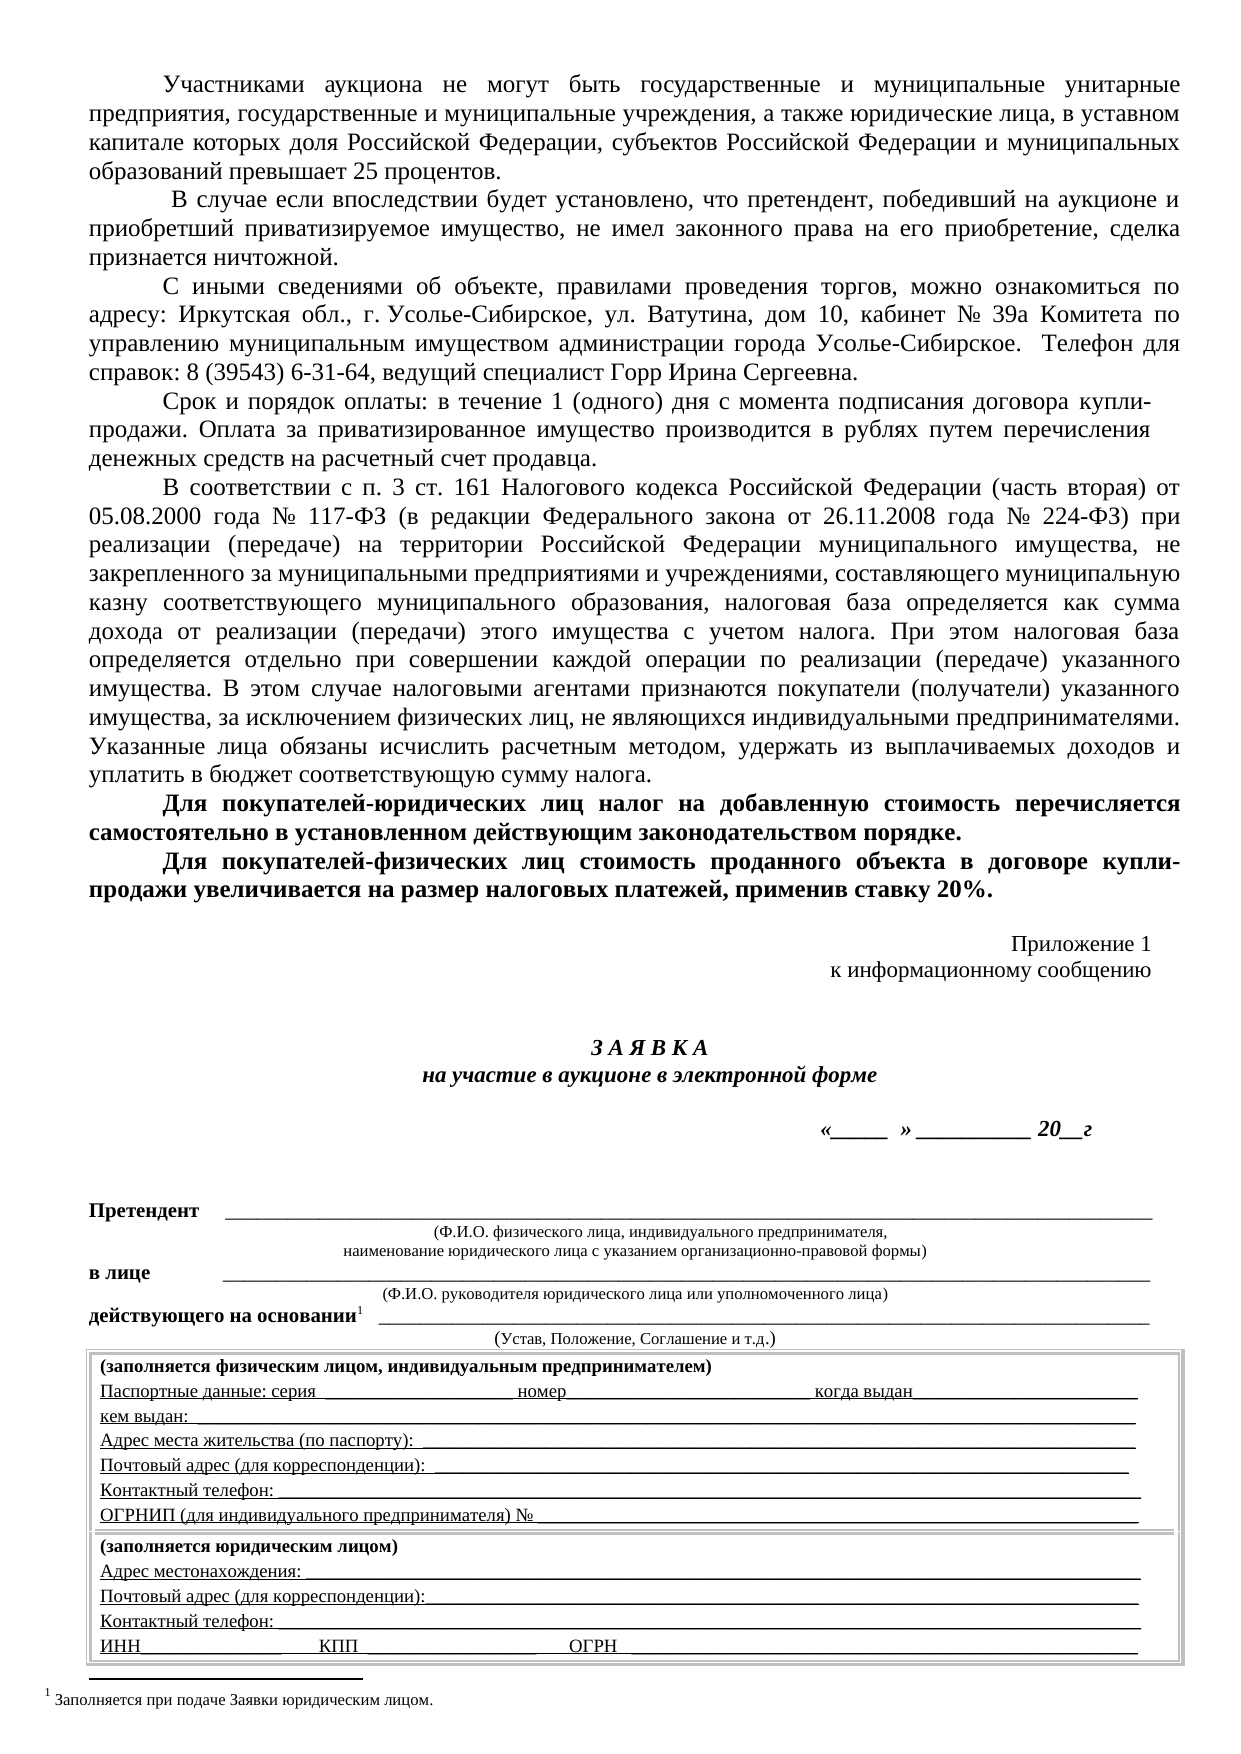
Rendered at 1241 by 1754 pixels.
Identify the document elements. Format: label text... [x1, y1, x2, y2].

text к информационному сообщению [29, 956, 1152, 982]
text Для покупателей-юридических лиц налог на добавленную стоимость перечисляется самостоятельно в установленном действующим законодательством порядке. [89, 788, 1181, 846]
text З А Я В К А [89, 1034, 1152, 1061]
text (Ф.И.О. руководителя юридического лица или уполномоченного лица) [89, 1284, 1181, 1303]
text (Ф.И.О. физического лица, индивидуального предпринимателя, наименование юридического лица с указанием организационно-правовой формы) [89, 1222, 1181, 1260]
text С иными сведениями об объекте, правилами проведения торгов, можно ознакомиться по адресу: Иркутская обл., г. Усолье-Сибирское, ул. Ватутина, дом 10, кабинет № 39а Комитета по управлению муниципальным имуществом администрации города Усолье-Сибирское. Телефон для справок: 8 (39543) 6-31-64, ведущий специалист Горр Ирина Сергеевна. [89, 271, 1181, 386]
text Срок и порядок оплаты: в течение 1 (одного) дня с момента подписания договора купли-продажи. Оплата за приватизированное имущество производится в рублях путем перечисления денежных средств на расчетный счет продавца. [89, 386, 1152, 472]
table_header (заполняется физическим лицом, индивидуальным предпринимателем) Паспортные данные: серия ____________________ номер__________________________ когда выдан________________________ кем выдан: ____________________________________________________________________________________________________ Адрес места жительства (по паспорту): ____________________________________________________________________________ Почтовый адрес (для корреспонденции): __________________________________________________________________________ Контактный телефон: ____________________________________________________________________________________________ ОГРНИП (для индивидуального предпринимателя) № ________________________________________________________________ [92, 1355, 1178, 1529]
text Претендент _________________________________________________________________________________________ [89, 1197, 1181, 1222]
text «_____ » __________ 20__г [89, 1115, 1152, 1141]
text действующего на основании __________________________________________________________________________ [89, 1303, 1181, 1327]
text в лице _________________________________________________________________________________________ [89, 1260, 1181, 1284]
text В соответствии с п. 3 ст. 161 Налогового кодекса Российской Федерации (часть вторая) от 05.08.2000 года № 117-ФЗ (в редакции Федерального закона от 26.11.2008 года № 224-ФЗ) при реализации (передаче) на территории Российской Федерации муниципального имущества, не закрепленного за муниципальными предприятиями и учреждениями, составляющего муниципальную казну соответствующего муниципального образования, налоговая база определяется как сумма дохода от реализации (передачи) этого имущества с учетом налога. При этом налоговая база определяется отдельно при совершении каждой операции по реализации (передаче) указанного имущества. В этом случае налоговыми агентами признаются покупатели (получатели) указанного имущества, за исключением физических лиц, не являющихся индивидуальными предпринимателями. Указанные лица обязаны исчислить расчетным методом, удержать из выплачиваемых доходов и уплатить в бюджет соответствующую сумму налога. [89, 472, 1181, 788]
text В случае если впоследствии будет установлено, что претендент, победивший на аукционе и приобретший приватизируемое имущество, не имел законного права на его приобретение, сделка признается ничтожной. [89, 184, 1181, 271]
text Участниками аукциона не могут быть государственные и муниципальные унитарные предприятия, государственные и муниципальные учреждения, а также юридические лица, в уставном капитале которых доля Российской Федерации, субъектов Российской Федерации и муниципальных образований превышает 25 процентов. [89, 69, 1181, 184]
text на участие в аукционе в электронной форме [89, 1061, 1152, 1087]
text (Устав, Положение, Соглашение и т.д.) [89, 1327, 1181, 1349]
text Для покупателей-физических лиц стоимость проданного объекта в договоре купли-продажи увеличивается на размер налоговых платежей, применив ставку 20%. [89, 846, 1181, 903]
text Приложение 1 [29, 929, 1152, 956]
